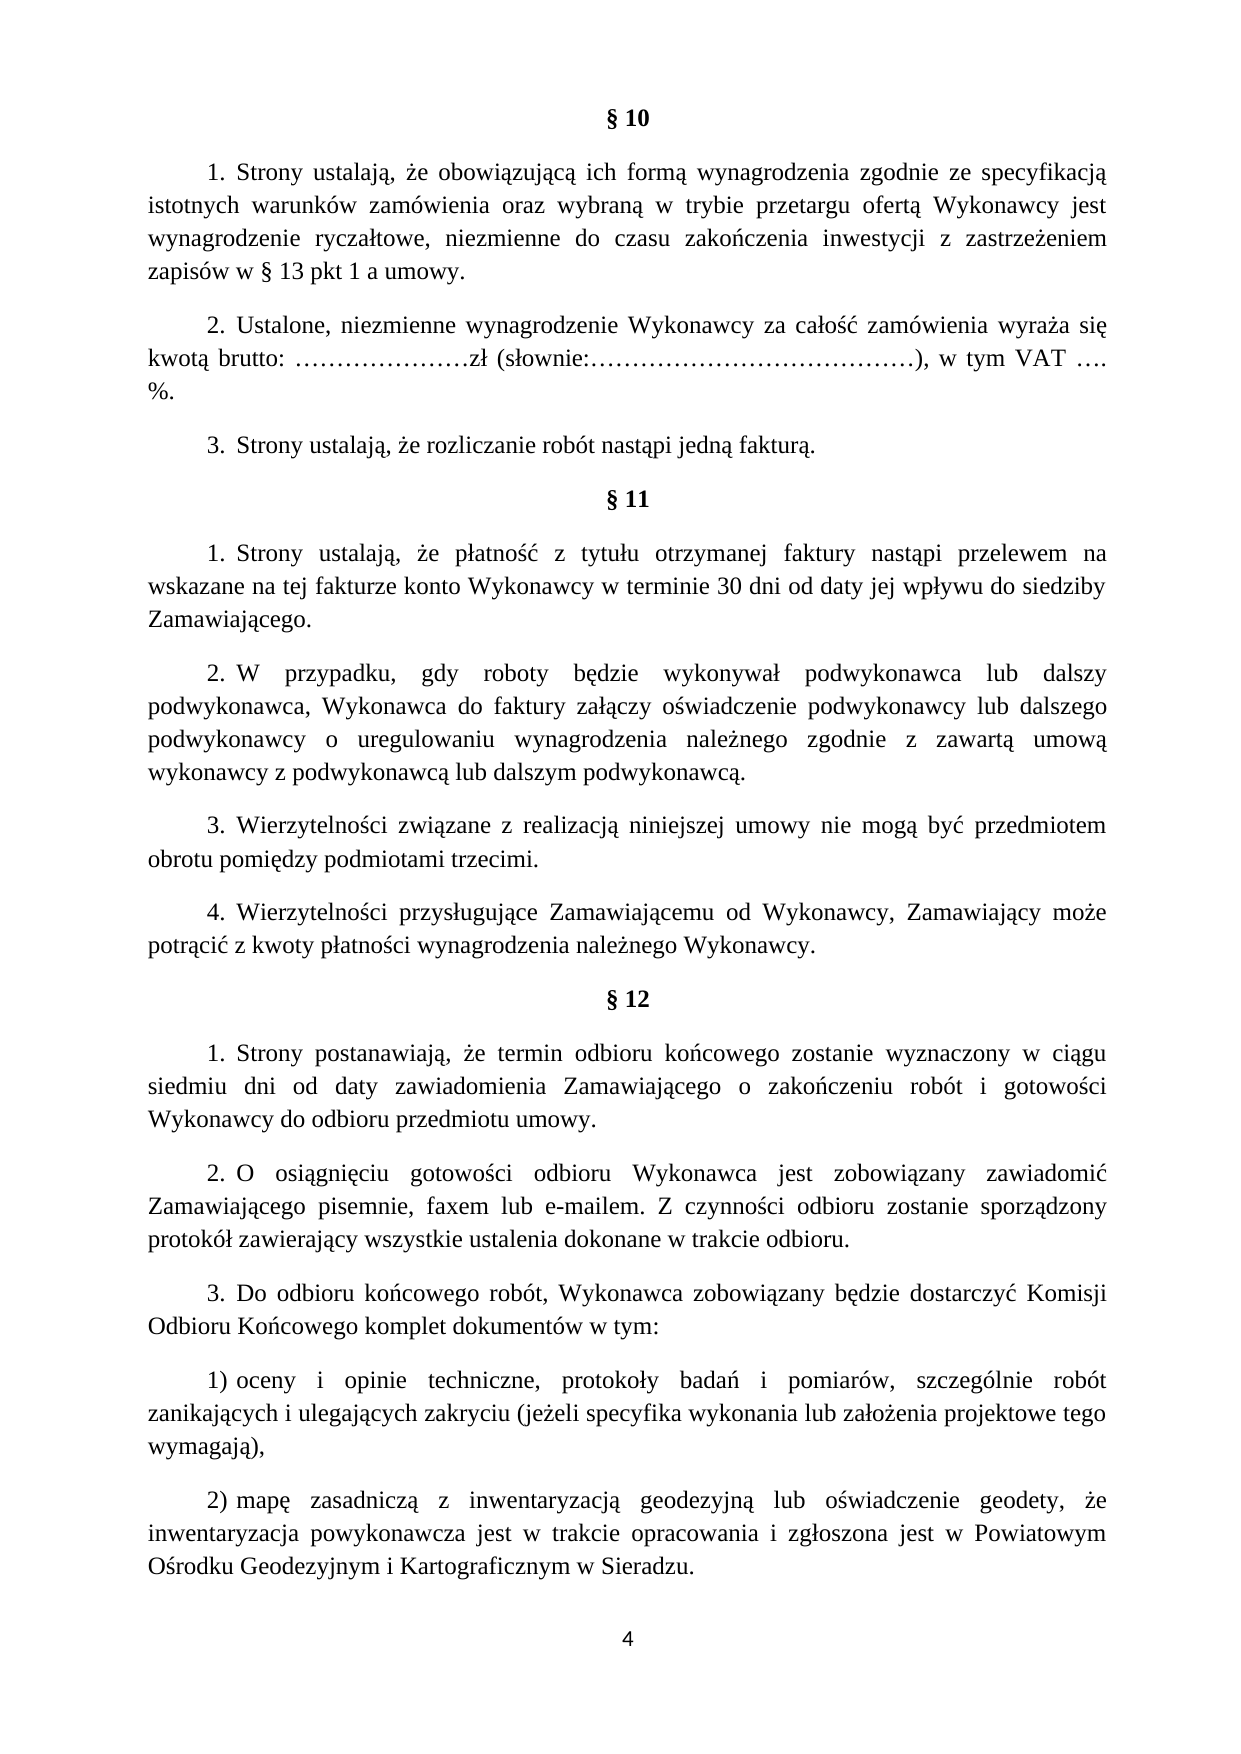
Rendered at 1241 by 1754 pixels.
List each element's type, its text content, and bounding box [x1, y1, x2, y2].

text 2. Ustalone, niezmienne wynagrodzenie Wykonawcy za całość zamówienia wyraża się kwotą brutto: …………………zł (słownie:…………………………………), w tym VAT …. %. [148, 310, 1107, 405]
text 3. Wierzytelności związane z realizacją niniejszej umowy nie mogą być przedmiotem obrotu pomiędzy podmiotami trzecimi. [148, 811, 1107, 872]
text 4. Wierzytelności przysługujące Zamawiającemu od Wykonawcy, Zamawiający może potrącić z kwoty płatności wynagrodzenia należnego Wykonawcy. [148, 897, 1107, 959]
text 1. Strony postanawiają, że termin odbioru końcowego zostanie wyznaczony w ciągu siedmiu dni od daty zawiadomienia Zamawiającego o zakończeniu robót i gotowości Wykonawcy do odbioru przedmiotu umowy. [148, 1038, 1107, 1133]
text 3. Do odbioru końcowego robót, Wykonawca zobowiązany będzie dostarczyć Komisji Odbioru Końcowego komplet dokumentów w tym: [148, 1278, 1107, 1340]
text 3. Strony ustalają, że rozliczanie robót nastąpi jedną fakturą. [148, 430, 1107, 459]
text 2. O osiągnięciu gotowości odbioru Wykonawca jest zobowiązany zawiadomić Zamawiającego pisemnie, faxem lub e-mailem. Z czynności odbioru zostanie sporządzony protokół zawierający wszystkie ustalenia dokonane w trakcie odbioru. [148, 1158, 1107, 1253]
text 2. W przypadku, gdy roboty będzie wykonywał podwykonawca lub dalszy podwykonawca, Wykonawca do faktury załączy oświadczenie podwykonawcy lub dalszego podwykonawcy o uregulowaniu wynagrodzenia należnego zgodnie z zawartą umową wykonawcy z podwykonawcą lub dalszym podwykonawcą. [148, 658, 1107, 786]
text § 11 [148, 484, 1107, 513]
text 1. Strony ustalają, że płatność z tytułu otrzymanej faktury nastąpi przelewem na wskazane na tej fakturze konto Wykonawcy w terminie 30 dni od daty jej wpływu do siedziby Zamawiającego. [148, 538, 1107, 633]
text 1) oceny i opinie techniczne, protokoły badań i pomiarów, szczególnie robót zanikających i ulegających zakryciu (jeżeli specyfika wykonania lub założenia projektowe tego wymagają), [148, 1365, 1107, 1460]
text § 10 [148, 103, 1107, 132]
text 1. Strony ustalają, że obowiązującą ich formą wynagrodzenia zgodnie ze specyfikacją istotnych warunków zamówienia oraz wybraną w trybie przetargu ofertą Wykonawcy jest wynagrodzenie ryczałtowe, niezmienne do czasu zakończenia inwestycji z zastrzeżeniem zapisów w § 13 pkt 1 a umowy. [148, 157, 1107, 285]
text § 12 [148, 984, 1107, 1013]
text 2) mapę zasadniczą z inwentaryzacją geodezyjną lub oświadczenie geodety, że inwentaryzacja powykonawcza jest w trakcie opracowania i zgłoszona jest w Powiatowym Ośrodku Geodezyjnym i Kartograficznym w Sieradzu. [148, 1485, 1107, 1579]
